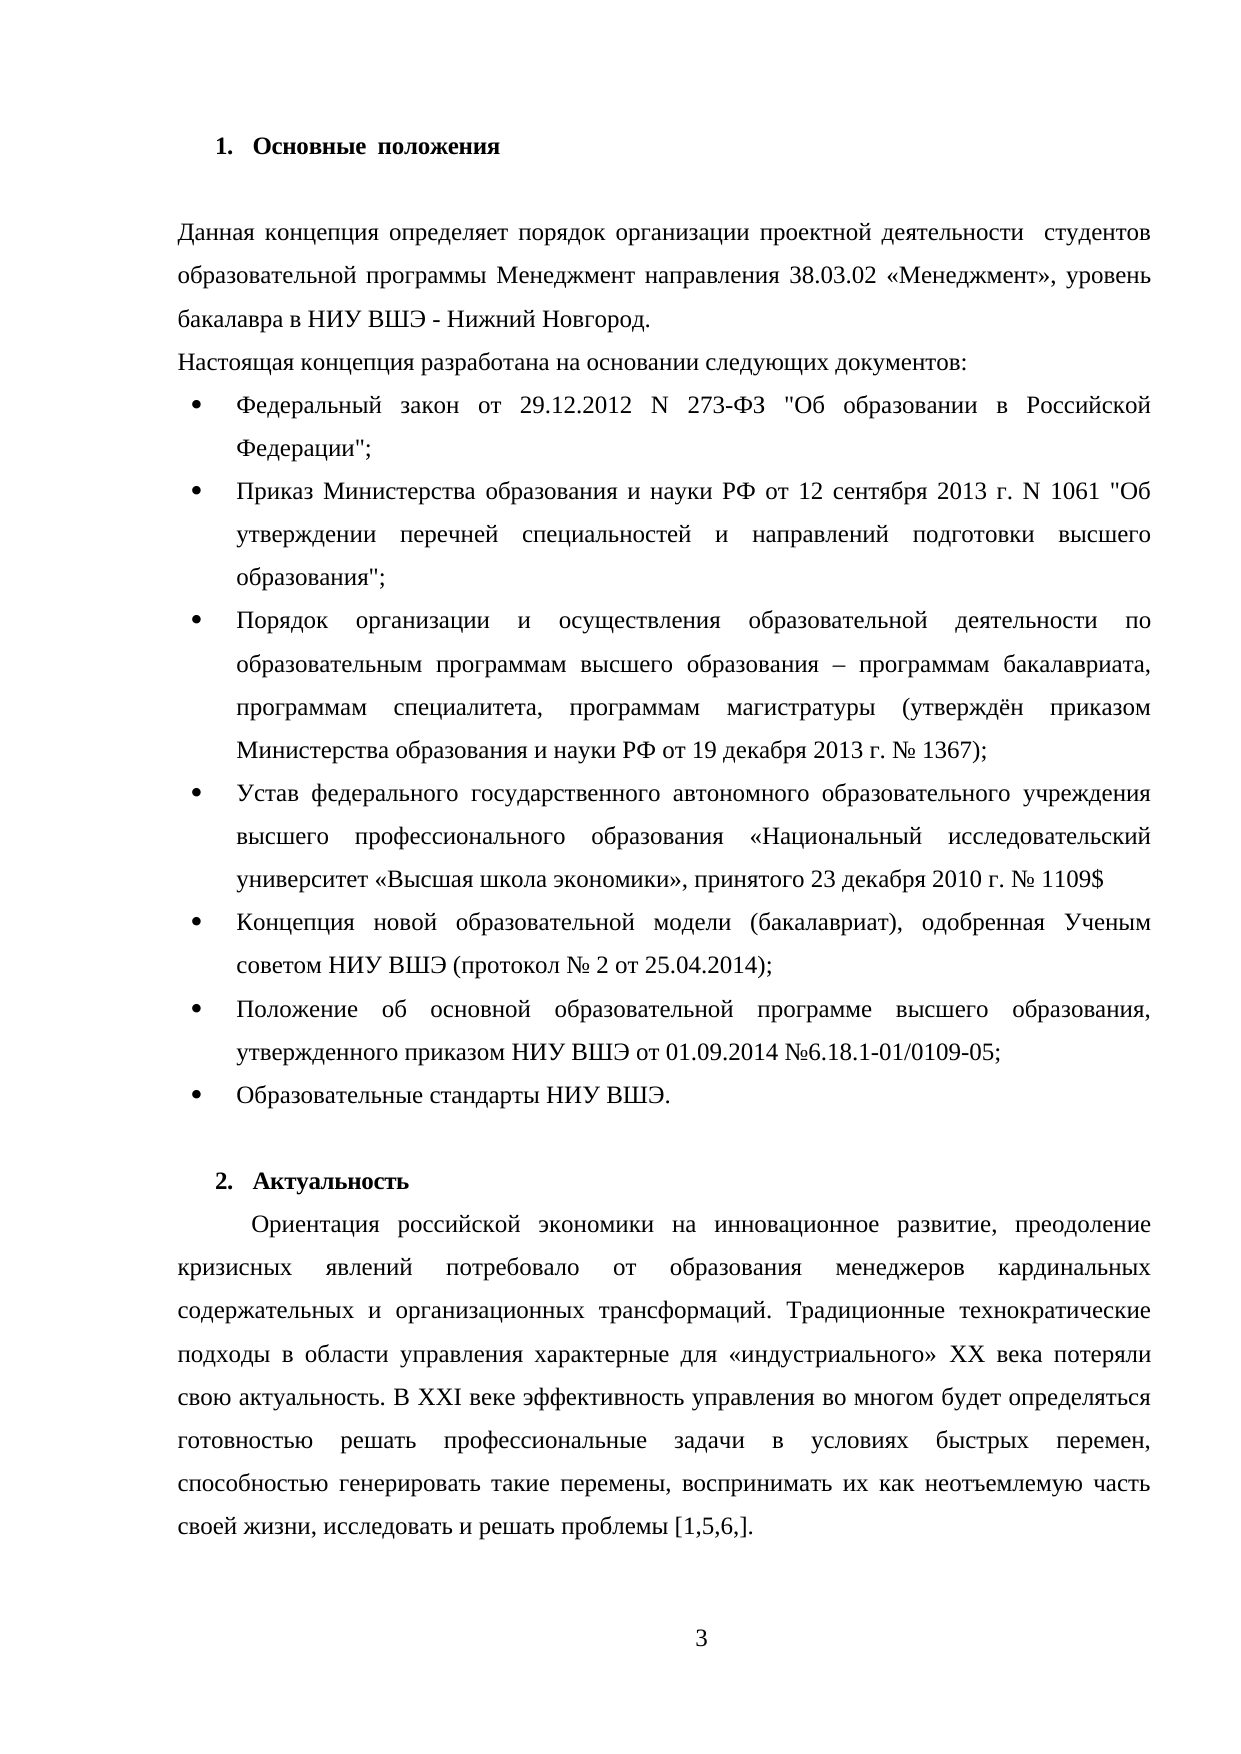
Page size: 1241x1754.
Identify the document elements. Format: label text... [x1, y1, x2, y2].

list Положение об основной образовательной программе высшего образования, утвержденного приказом НИУ ВШЭ от 01.09.2014 №6.18.1-01/0109-05; [192, 994, 1152, 1066]
subtitle Основные положения [215, 131, 1152, 160]
subtitle Актуальность [215, 1166, 1152, 1195]
text Настоящая концепция разработана на основании следующих документов: [177, 347, 1152, 376]
list Порядок организации и осуществления образовательной деятельности по образовательным программам высшего образования – программам бакалавриата, программам специалитета, программам магистратуры (утверждён приказом Министерства образования и науки РФ от 19 декабря 2013 г. № 1367); [192, 606, 1152, 764]
list Концепция новой образовательной модели (бакалавриат), одобренная Ученым советом НИУ ВШЭ (протокол № 2 от 25.04.2014); [192, 907, 1152, 979]
text Данная концепция определяет порядок организации проектной деятельности студентов образовательной программы Менеджмент направления 38.03.02 «Менеджмент», уровень бакалавра в НИУ ВШЭ - Нижний Новгород. [177, 217, 1152, 332]
list Устав федерального государственного автономного образовательного учреждения высшего профессионального образования «Национальный исследовательский университет «Высшая школа экономики», принятого 23 декабря 2010 г. № 1109$ [192, 778, 1152, 893]
text Ориентация российской экономики на инновационное развитие, преодоление кризисных явлений потребовало от образования менеджеров кардинальных содержательных и организационных трансформаций. Традиционные технократические подходы в области управления характерные для «индустриального» XX века потеряли свою актуальность. В XXI веке эффективность управления во многом будет определяться готовностью решать профессиональные задачи в условиях быстрых перемен, способностью генерировать такие перемены, воспринимать их как неотъемлемую часть своей жизни, исследовать и решать проблемы [1,5,6,]. [177, 1209, 1152, 1540]
list Приказ Министерства образования и науки РФ от 12 сентября 2013 г. N 1061 "Об утверждении перечней специальностей и направлений подготовки высшего образования"; [192, 476, 1152, 591]
list Образовательные стандарты НИУ ВШЭ. [192, 1080, 1152, 1109]
list Федеральный закон от 29.12.2012 N 273-ФЗ "Об образовании в Российской Федерации"; [192, 390, 1152, 462]
